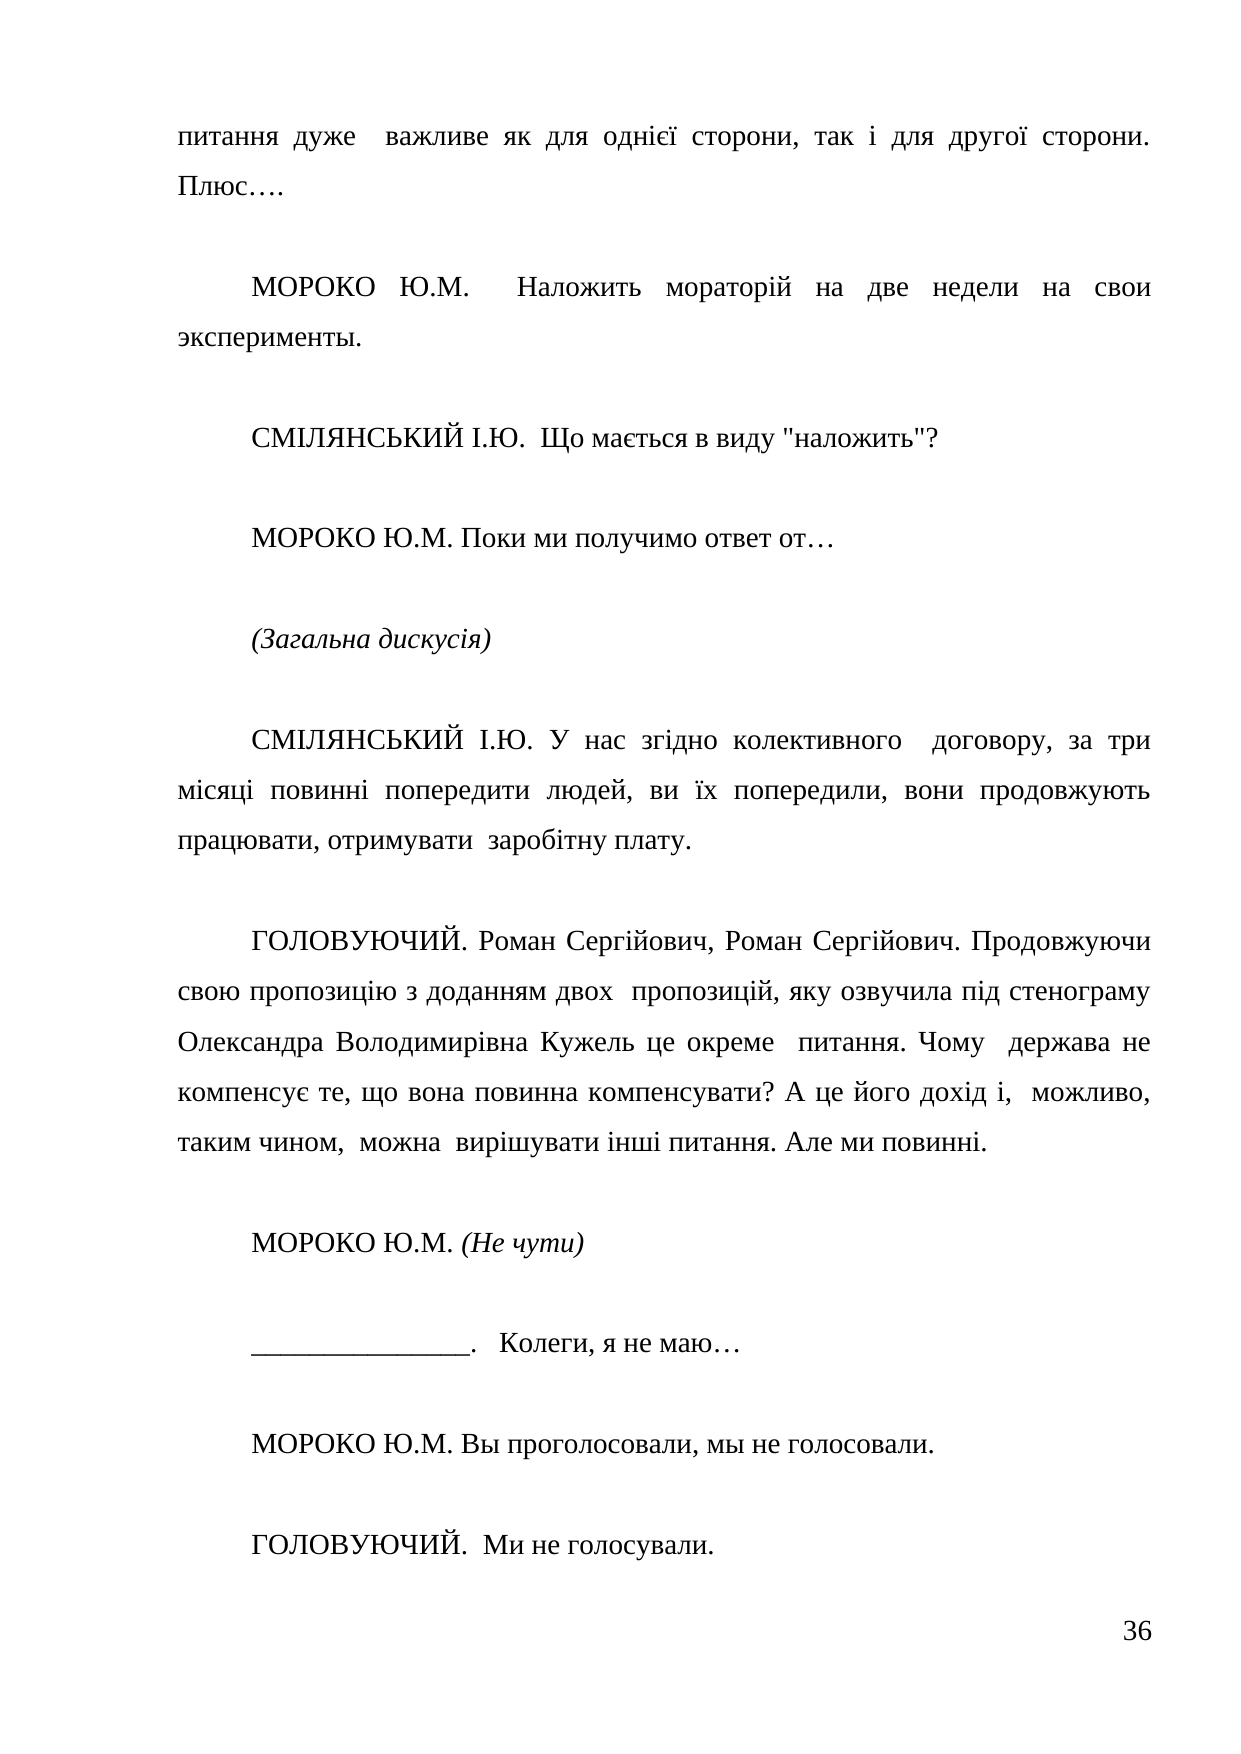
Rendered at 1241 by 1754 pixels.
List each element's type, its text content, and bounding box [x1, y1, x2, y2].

text ГОЛОВУЮЧИЙ. Роман Сергійович, Роман Сергійович. Продовжуючи свою пропозицію з доданням двох пропозицій, яку озвучила під стенограму Олександра Володимирівна Кужель це окреме питання. Чому держава не компенсує те, що вона повинна компенсувати? А це його дохід і, можливо, таким чином, можна вирішувати інші питання. Але ми повинні. [177, 923, 1152, 1158]
text ГОЛОВУЮЧИЙ. Ми не голосували. [177, 1527, 1152, 1560]
text СМІЛЯНСЬКИЙ І.Ю. У нас згідно колективного договору, за три місяці повинні попередити людей, ви їх попередили, вони продовжують працювати, отримувати заробітну плату. [177, 722, 1152, 856]
text (Загальна дискусія) [177, 621, 1152, 655]
text МОРОКО Ю.М. Вы проголосовали, мы не голосовали. [177, 1426, 1152, 1460]
text МОРОКО Ю.М. Наложить мораторій на две недели на свои эксперименты. [177, 269, 1152, 353]
text МОРОКО Ю.М. Поки ми получимо ответ от… [177, 521, 1152, 554]
text СМІЛЯНСЬКИЙ І.Ю. Що мається в виду "наложить"? [177, 420, 1152, 453]
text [177, 118, 1152, 202]
text МОРОКО Ю.М. (Не чути) [177, 1225, 1152, 1258]
text _______________. Колеги, я не маю… [177, 1326, 1152, 1359]
